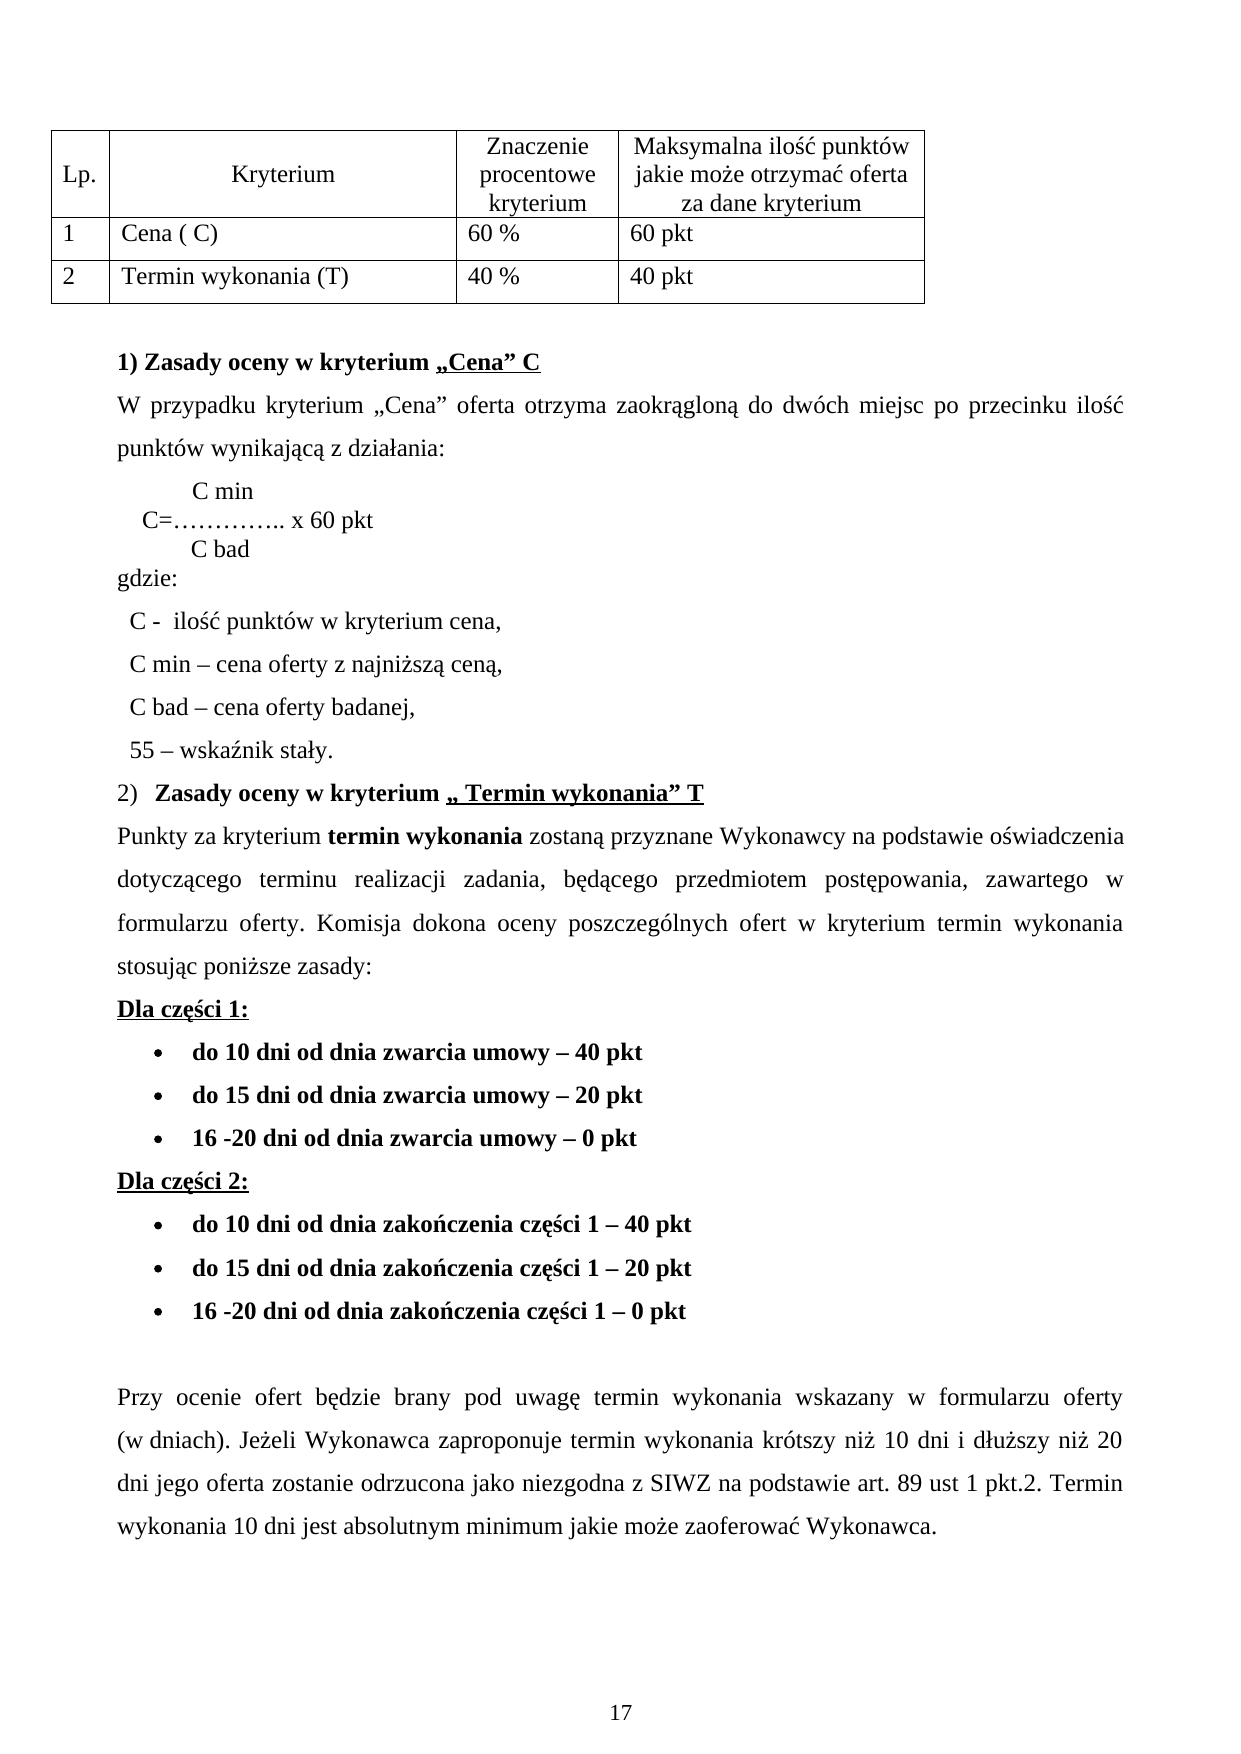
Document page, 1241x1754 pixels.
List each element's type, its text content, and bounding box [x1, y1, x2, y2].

text Dla części 1: [117, 994, 1124, 1023]
text Punkty za kryterium termin wykonania zostaną przyznane Wykonawcy na podstawie oświadczenia dotyczącego terminu realizacji zadania, będącego przedmiotem postępowania, zawartego w formularzu oferty. Komisja dokona oceny poszczególnych ofert w kryterium termin wykonania stosując poniższe zasady: [117, 821, 1124, 979]
list Zasady oceny w kryterium „ Termin wykonania” T [117, 778, 1124, 807]
table_header Znaczenie procentowe kryterium [457, 131, 618, 217]
text C - ilość punktów w kryterium cena, [117, 606, 1124, 634]
table_cell 60 pkt [619, 218, 924, 260]
list 16 -20 dni od dnia zakończenia części 1 – 0 pkt [154, 1296, 1124, 1324]
text 55 – wskaźnik stały. [117, 735, 1124, 764]
list do 15 dni od dnia zwarcia umowy – 20 pkt [154, 1080, 1124, 1109]
text Dla części 2: [117, 1166, 1124, 1195]
text C min [117, 476, 1124, 505]
table_cell Cena ( C) [110, 218, 456, 260]
list do 10 dni od dnia zwarcia umowy – 40 pkt [154, 1037, 1124, 1066]
text C=………….. x 60 pkt [117, 505, 1124, 534]
list do 10 dni od dnia zakończenia części 1 – 40 pkt [154, 1209, 1124, 1238]
list 16 -20 dni od dnia zwarcia umowy – 0 pkt [154, 1123, 1124, 1152]
table_cell 40 % [457, 261, 618, 303]
table_header Kryterium [110, 131, 456, 217]
text C bad [117, 534, 1124, 563]
table_cell 40 pkt [619, 261, 924, 303]
table_cell 1 [52, 218, 109, 260]
table_header Lp. [52, 131, 109, 217]
text gdzie: [117, 563, 1124, 591]
text C bad – cena oferty badanej, [117, 692, 1124, 721]
table_cell 2 [52, 261, 109, 303]
text C min – cena oferty z najniższą ceną, [117, 649, 1124, 678]
table_header Maksymalna ilość punktów jakie może otrzymać oferta za dane kryterium [619, 131, 924, 217]
text 1) Zasady oceny w kryterium „Cena” C [117, 347, 1124, 376]
list do 15 dni od dnia zakończenia części 1 – 20 pkt [154, 1253, 1124, 1281]
text W przypadku kryterium „Cena” oferta otrzyma zaokrągloną do dwóch miejsc po przecinku ilość punktów wynikającą z działania: [117, 390, 1124, 462]
table_cell Termin wykonania (T) [110, 261, 456, 303]
text Przy ocenie ofert będzie brany pod uwagę termin wykonania wskazany w formularzu oferty (w dniach). Jeżeli Wykonawca zaproponuje termin wykonania krótszy niż 10 dni i dłuższy niż 20 dni jego oferta zostanie odrzucona jako niezgodna z SIWZ na podstawie art. 89 ust 1 pkt.2. Termin wykonania 10 dni jest absolutnym minimum jakie może zaoferować Wykonawca. [117, 1382, 1124, 1540]
table_cell 60 % [457, 218, 618, 260]
